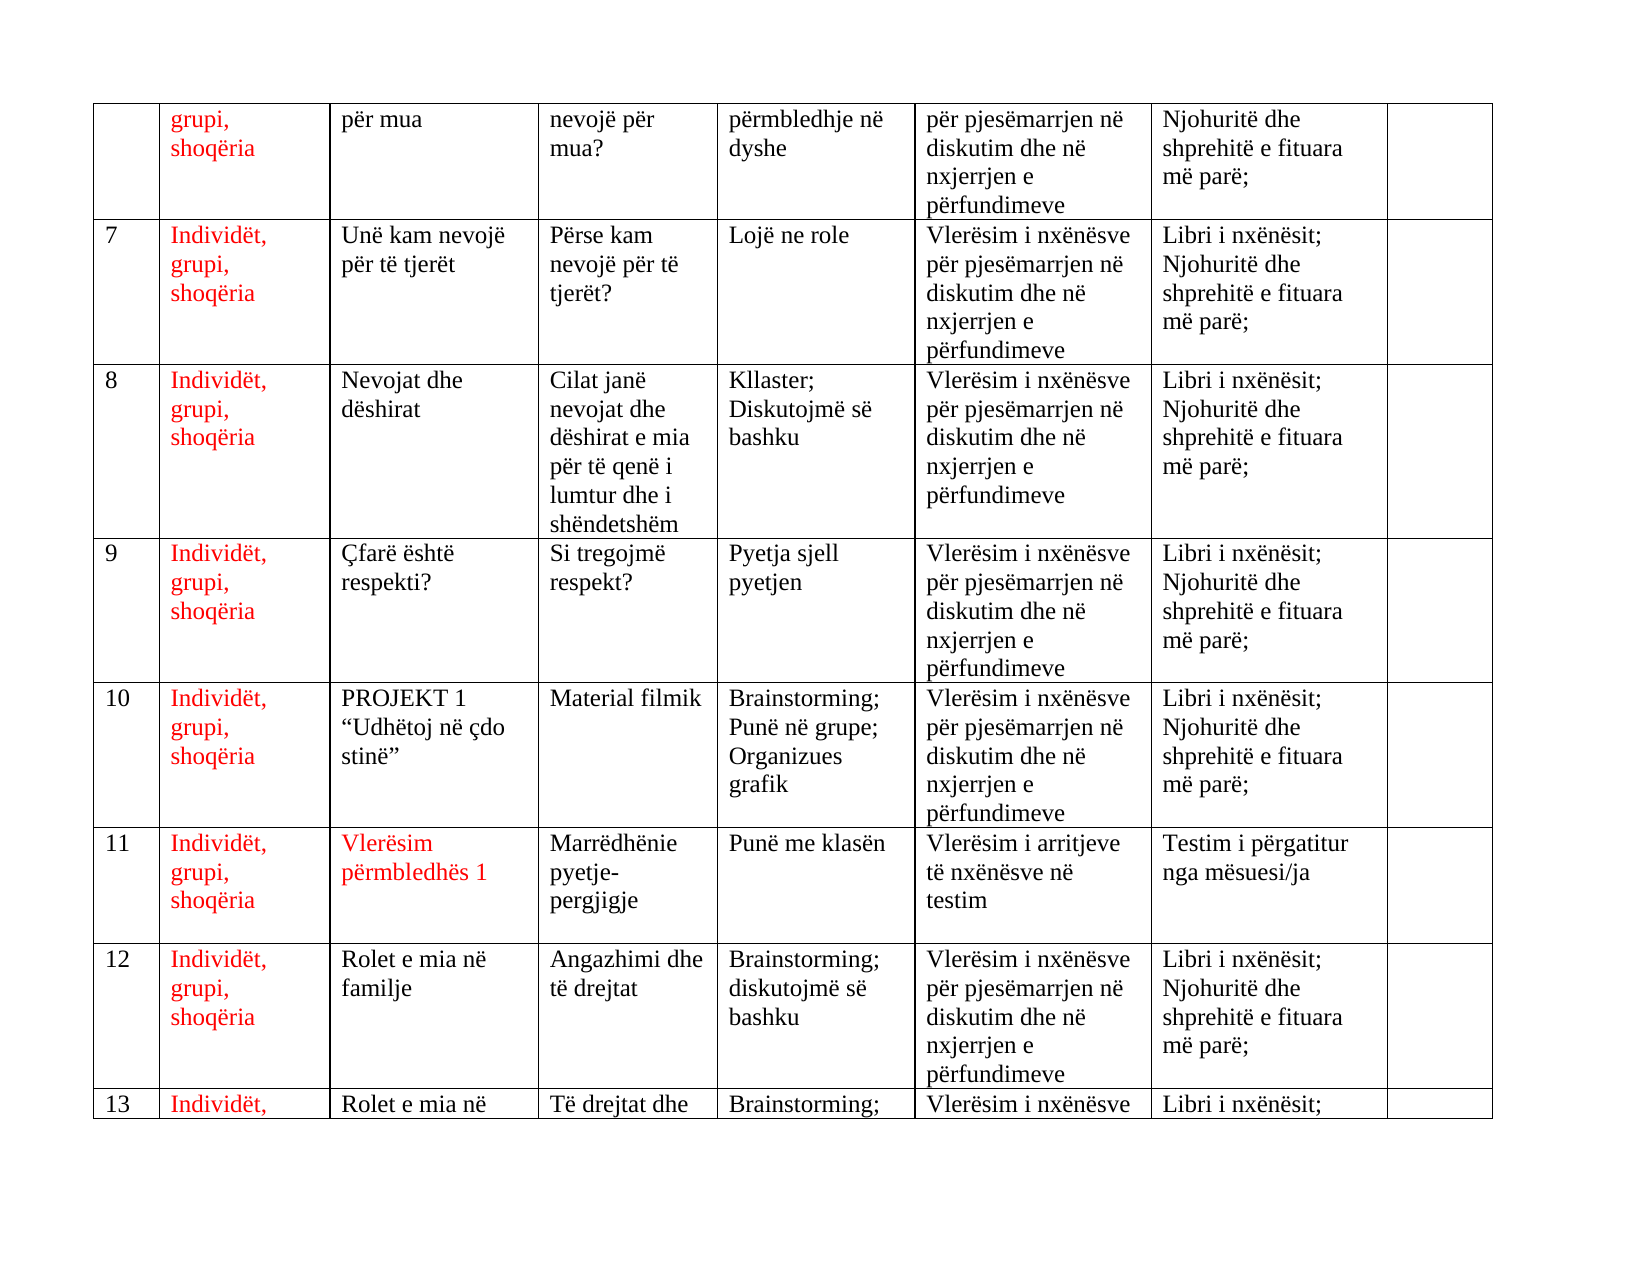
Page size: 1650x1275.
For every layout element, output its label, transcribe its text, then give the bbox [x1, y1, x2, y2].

table_cell Libri i nxënësit; Njohuritë dhe shprehitë e fituara më parë; [1152, 220, 1387, 364]
table_cell [1388, 104, 1492, 219]
table_cell Vlerësim i nxënësve për pjesëmarrjen në diskutim dhe në nxjerrjen e përfundimeve [916, 683, 1151, 827]
table_cell [1388, 944, 1492, 1088]
table_cell Libri i nxënësit; Njohuritë dhe shprehitë e fituara më parë; [1152, 944, 1387, 1088]
table_cell 11 [94, 828, 159, 943]
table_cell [331, 104, 538, 219]
table_cell Vlerësim i nxënësve për pjesëmarrjen në diskutim dhe në nxjerrjen e përfundimeve [916, 944, 1151, 1088]
table_cell 10 [94, 683, 159, 827]
table_cell 9 [94, 539, 159, 682]
table_cell Çfarë është respekti? [331, 539, 538, 682]
table_cell Përse kam nevojë për të tjerët? [539, 220, 717, 364]
table_cell [1388, 220, 1492, 364]
table_cell Si tregojmë respekt? [539, 539, 717, 682]
table_cell Brainstorming; diskutojmë së bashku [718, 944, 914, 1088]
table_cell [916, 104, 1151, 219]
table_cell Material filmik [539, 683, 717, 827]
table_cell [1388, 828, 1492, 943]
table_cell Lojë ne role [718, 220, 914, 364]
table_cell [1388, 539, 1492, 682]
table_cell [718, 1089, 914, 1118]
table_cell Angazhimi dhe të drejtat [539, 944, 717, 1088]
table_cell Vlerësim i nxënësve për pjesëmarrjen në diskutim dhe në nxjerrjen e përfundimeve [916, 365, 1151, 537]
table_cell 13 [94, 1089, 159, 1118]
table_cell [1152, 1089, 1387, 1118]
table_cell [916, 1089, 1151, 1118]
table_cell Individët, grupi, shoqëria [160, 683, 329, 827]
table_cell Nevojat dhe dëshirat [331, 365, 538, 537]
table_cell [1388, 1089, 1492, 1118]
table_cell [160, 1089, 329, 1118]
table_cell Vlerësim i nxënësve për pjesëmarrjen në diskutim dhe në nxjerrjen e përfundimeve [916, 220, 1151, 364]
table_cell Punë me klasën [718, 828, 914, 943]
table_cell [539, 104, 717, 219]
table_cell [331, 1089, 538, 1118]
table_cell Testim i përgatitur nga mësuesi/ja [1152, 828, 1387, 943]
table_cell Vlerësim i arritjeve të nxënësve në testim [916, 828, 1151, 943]
table_cell Individët, grupi, shoqëria [160, 539, 329, 682]
table_cell Individët, grupi, shoqëria [160, 944, 329, 1088]
table_cell Brainstorming; Punë në grupe; Organizues grafik [718, 683, 914, 827]
table_cell Rolet e mia në familje [331, 944, 538, 1088]
table_cell PROJEKT 1 “Udhëtoj në çdo stinë” [331, 683, 538, 827]
table_cell Kllaster; Diskutojmë së bashku [718, 365, 914, 537]
table_cell Vlerësim përmbledhës 1 [331, 828, 538, 943]
table_cell 8 [94, 365, 159, 537]
table_cell Marrëdhënie pyetje-pergjigje [539, 828, 717, 943]
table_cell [539, 1089, 717, 1118]
table_cell [1388, 365, 1492, 537]
table_cell Vlerësim i nxënësve për pjesëmarrjen në diskutim dhe në nxjerrjen e përfundimeve [916, 539, 1151, 682]
table_cell Libri i nxënësit; Njohuritë dhe shprehitë e fituara më parë; [1152, 539, 1387, 682]
table_cell 7 [94, 220, 159, 364]
table_cell Libri i nxënësit; Njohuritë dhe shprehitë e fituara më parë; [1152, 683, 1387, 827]
table_cell Individët, grupi, shoqëria [160, 220, 329, 364]
table_cell Individët, grupi, shoqëria [160, 365, 329, 537]
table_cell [718, 104, 914, 219]
table_cell Unë kam nevojë për të tjerët [331, 220, 538, 364]
table_cell Cilat janë nevojat dhe dëshirat e mia për të qenë i lumtur dhe i shëndetshëm [539, 365, 717, 537]
table_cell 6 [94, 104, 159, 219]
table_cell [160, 104, 329, 219]
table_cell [1152, 104, 1387, 219]
table_cell [1388, 683, 1492, 827]
table_cell Libri i nxënësit; Njohuritë dhe shprehitë e fituara më parë; [1152, 365, 1387, 537]
table_cell Individët, grupi, shoqëria [160, 828, 329, 943]
table_cell Pyetja sjell pyetjen [718, 539, 914, 682]
table_cell 12 [94, 944, 159, 1088]
